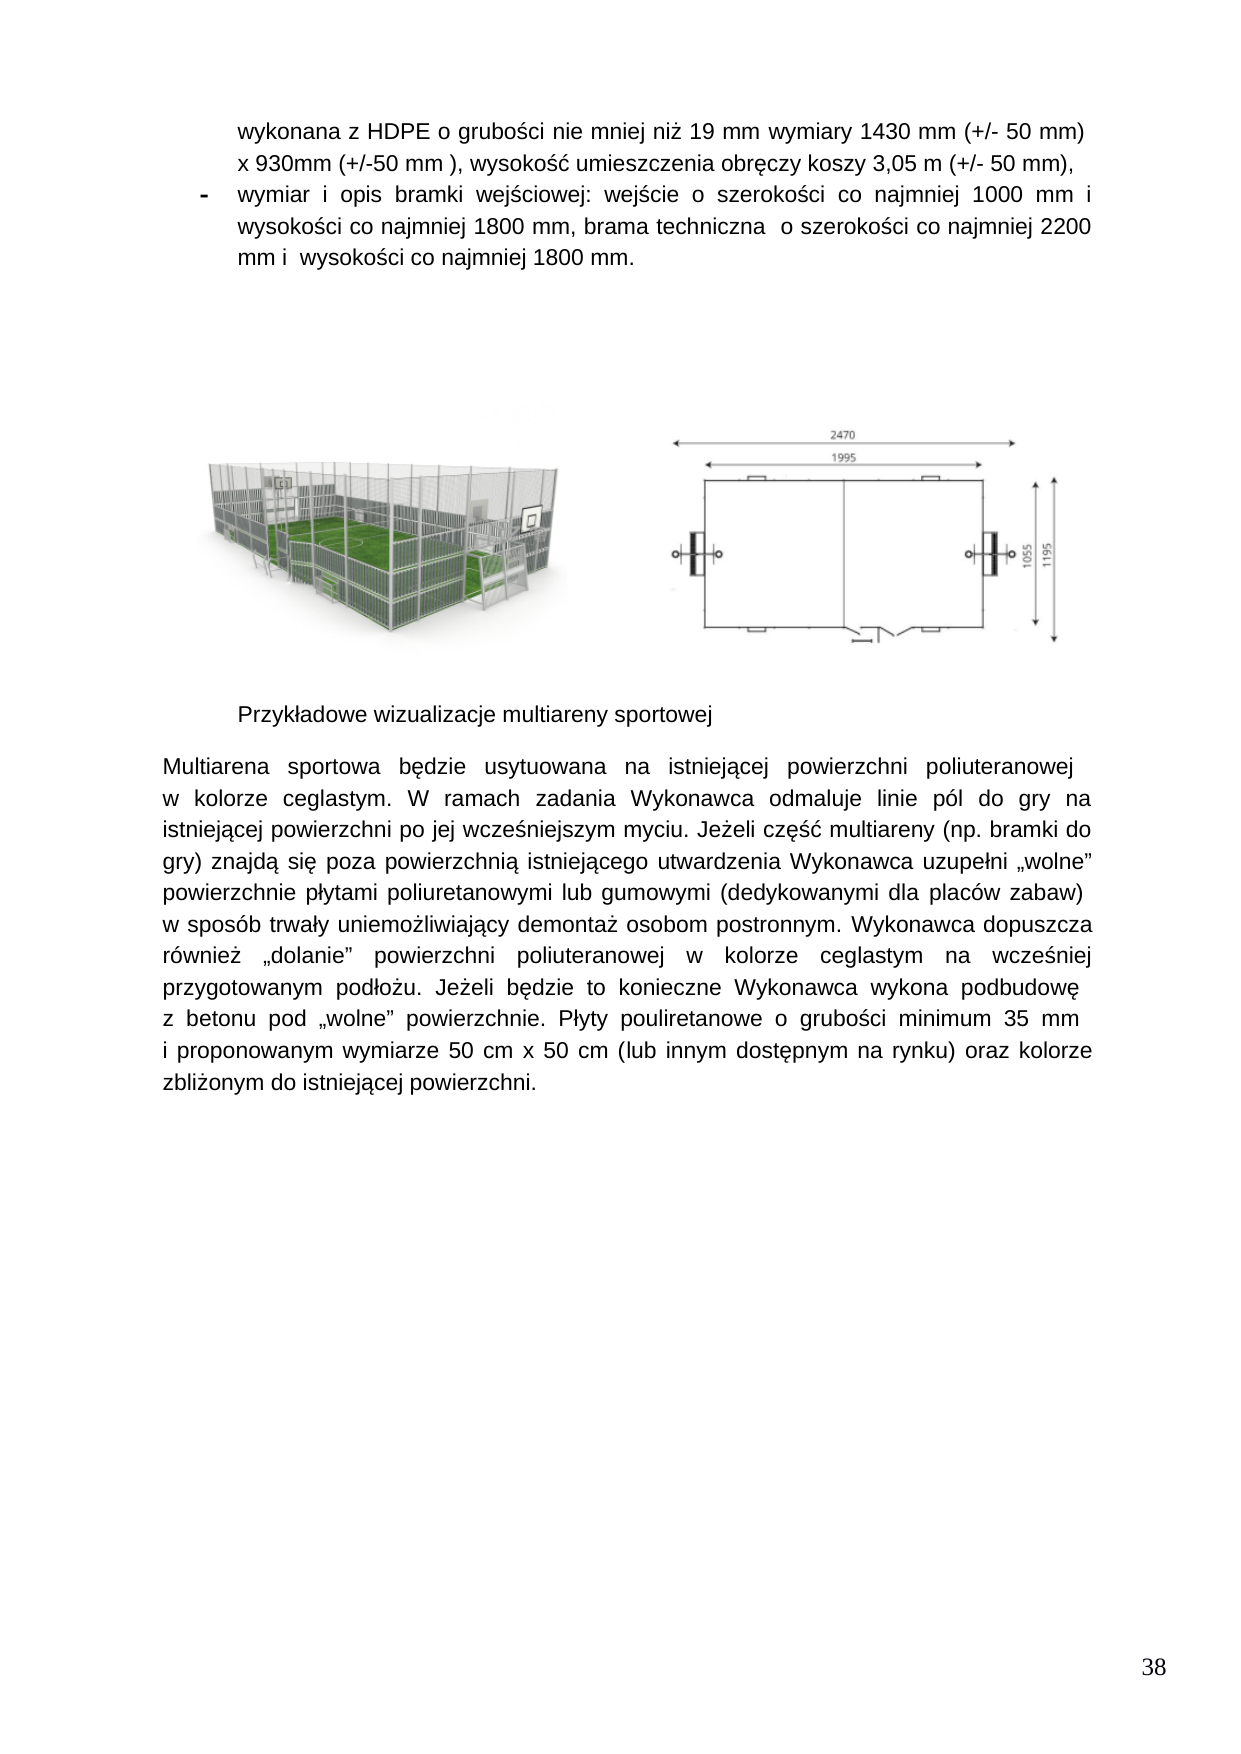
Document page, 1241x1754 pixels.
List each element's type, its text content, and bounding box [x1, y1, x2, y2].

picture [648, 412, 1093, 667]
list wymiar i opis bramki wejściowej: wejście o szerokości co najmniej 1000 mm i wysokości co najmniej 1800 mm, brama techniczna o szerokości co najmniej 2200 mm i wysokości co najmniej 1800 mm. [200, 181, 1093, 271]
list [200, 118, 1093, 176]
picture [162, 402, 590, 675]
text Multiarena sportowa będzie usytuowana na istniejącej powierzchni poliuteranowej w kolorze ceglastym. W ramach zadania Wykonawca odmaluje linie pól do gry na istniejącej powierzchni po jej wcześniejszym myciu. Jeżeli część multiareny (np. bramki do gry) znajdą się poza powierzchnią istniejącego utwardzenia Wykonawca uzupełni „wolne” powierzchnie płytami poliuretanowymi lub gumowymi (dedykowanymi dla placów zabaw) w sposób trwały uniemożliwiający demontaż osobom postronnym. Wykonawca dopuszcza również „dolanie” powierzchni poliuteranowej w kolorze ceglastym na wcześniej przygotowanym podłożu. Jeżeli będzie to konieczne Wykonawca wykona podbudowę z betonu pod „wolne” powierzchnie. Płyty pouliretanowe o grubości minimum 35 mm i proponowanym wymiarze 50 cm x 50 cm (lub innym dostępnym na rynku) oraz kolorze zbliżonym do istniejącej powierzchni. [162, 753, 1093, 1095]
